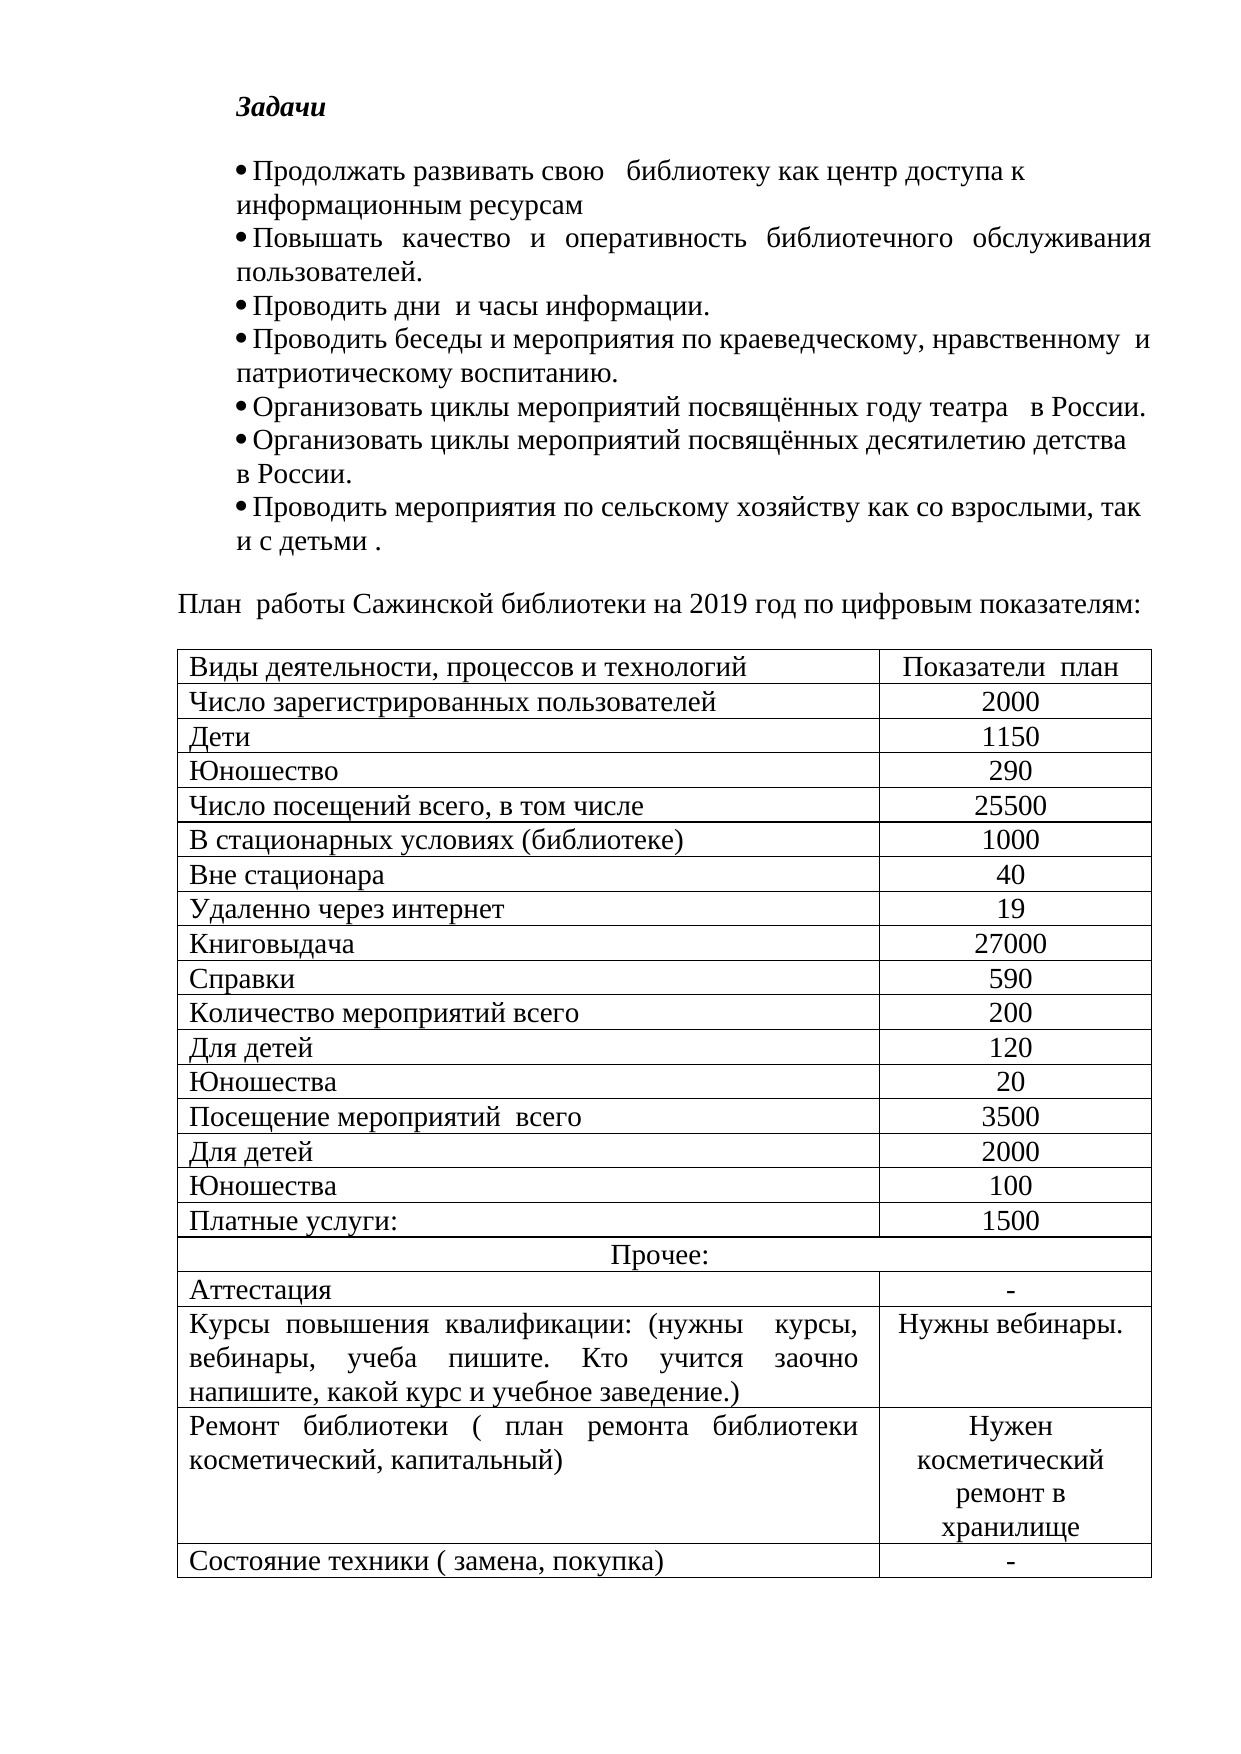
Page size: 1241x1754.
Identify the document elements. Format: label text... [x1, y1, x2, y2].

table_header Виды деятельности, процессов и технологий [178, 650, 879, 683]
list Проводить мероприятия по сельскому хозяйству как со взрослыми, так и с детьми . [236, 489, 1152, 557]
table_cell В стационарных условиях (библиотеке) [178, 823, 879, 856]
table_cell Для детей [178, 1134, 879, 1167]
table_cell Аттестация [178, 1272, 879, 1306]
table_cell Для детей [178, 1030, 879, 1063]
table_cell Дети [178, 719, 879, 752]
table_cell 20 [880, 1065, 1151, 1098]
table_cell Платные услуги: [178, 1203, 879, 1236]
table_cell 120 [880, 1030, 1151, 1063]
table_cell 200 [880, 995, 1151, 1029]
table_cell Справки [178, 961, 879, 994]
table_cell 27000 [880, 926, 1151, 960]
table_cell 40 [880, 857, 1151, 891]
table_cell 1000 [880, 823, 1151, 856]
table_cell 590 [880, 961, 1151, 994]
table_header Показатели план [880, 650, 1151, 683]
table_cell Удаленно через интернет [178, 892, 879, 925]
table_cell Нужны вебинары. [880, 1307, 1151, 1407]
table_cell Число посещений всего, в том числе [178, 788, 879, 821]
list Проводить дни и часы информации. [236, 288, 1152, 321]
list Продолжать развивать свою библиотеку как центр доступа к информационным ресурсам [236, 153, 1152, 221]
table_cell 19 [880, 892, 1151, 925]
text Задачи [236, 89, 1152, 122]
table_cell Нужен косметический ремонт в хранилище [880, 1408, 1151, 1542]
list Организовать циклы мероприятий посвящённых десятилетию детства в России. [236, 422, 1152, 489]
table_cell - [880, 1272, 1151, 1306]
list Повышать качество и оперативность библиотечного обслуживания пользователей. [236, 221, 1152, 288]
table_cell Курсы повышения квалификации: (нужны курсы, вебинары, учеба пишите. Кто учится заочно напишите, какой курс и учебное заведение.) [178, 1307, 879, 1407]
table_cell Прочее: [178, 1238, 1151, 1271]
table_cell - [880, 1544, 1151, 1577]
table_cell Книговыдача [178, 926, 879, 960]
table_cell Число зарегистрированных пользователей [178, 684, 879, 718]
table_cell 1150 [880, 719, 1151, 752]
table_cell Вне стационара [178, 857, 879, 891]
table_cell Ремонт библиотеки ( план ремонта библиотеки косметический, капитальный) [178, 1408, 879, 1542]
list Проводить беседы и мероприятия по краеведческому, нравственному и патриотическому воспитанию. [236, 321, 1152, 389]
table_cell 3500 [880, 1099, 1151, 1133]
table_cell 25500 [880, 788, 1151, 821]
table_cell Посещение мероприятий всего [178, 1099, 879, 1133]
table_cell 2000 [880, 684, 1151, 718]
table_cell Юношества [178, 1065, 879, 1098]
table_cell Количество мероприятий всего [178, 995, 879, 1029]
table_cell 100 [880, 1168, 1151, 1202]
table_cell 1500 [880, 1203, 1151, 1236]
table_cell Юношество [178, 753, 879, 787]
table_cell Состояние техники ( замена, покупка) [178, 1544, 879, 1577]
text План работы Сажинской библиотеки на 2019 год по цифровым показателям: [177, 586, 1143, 619]
table_cell 290 [880, 753, 1151, 787]
table_cell 2000 [880, 1134, 1151, 1167]
table_cell Юношества [178, 1168, 879, 1202]
list Организовать циклы мероприятий посвящённых году театра в России. [236, 389, 1152, 422]
